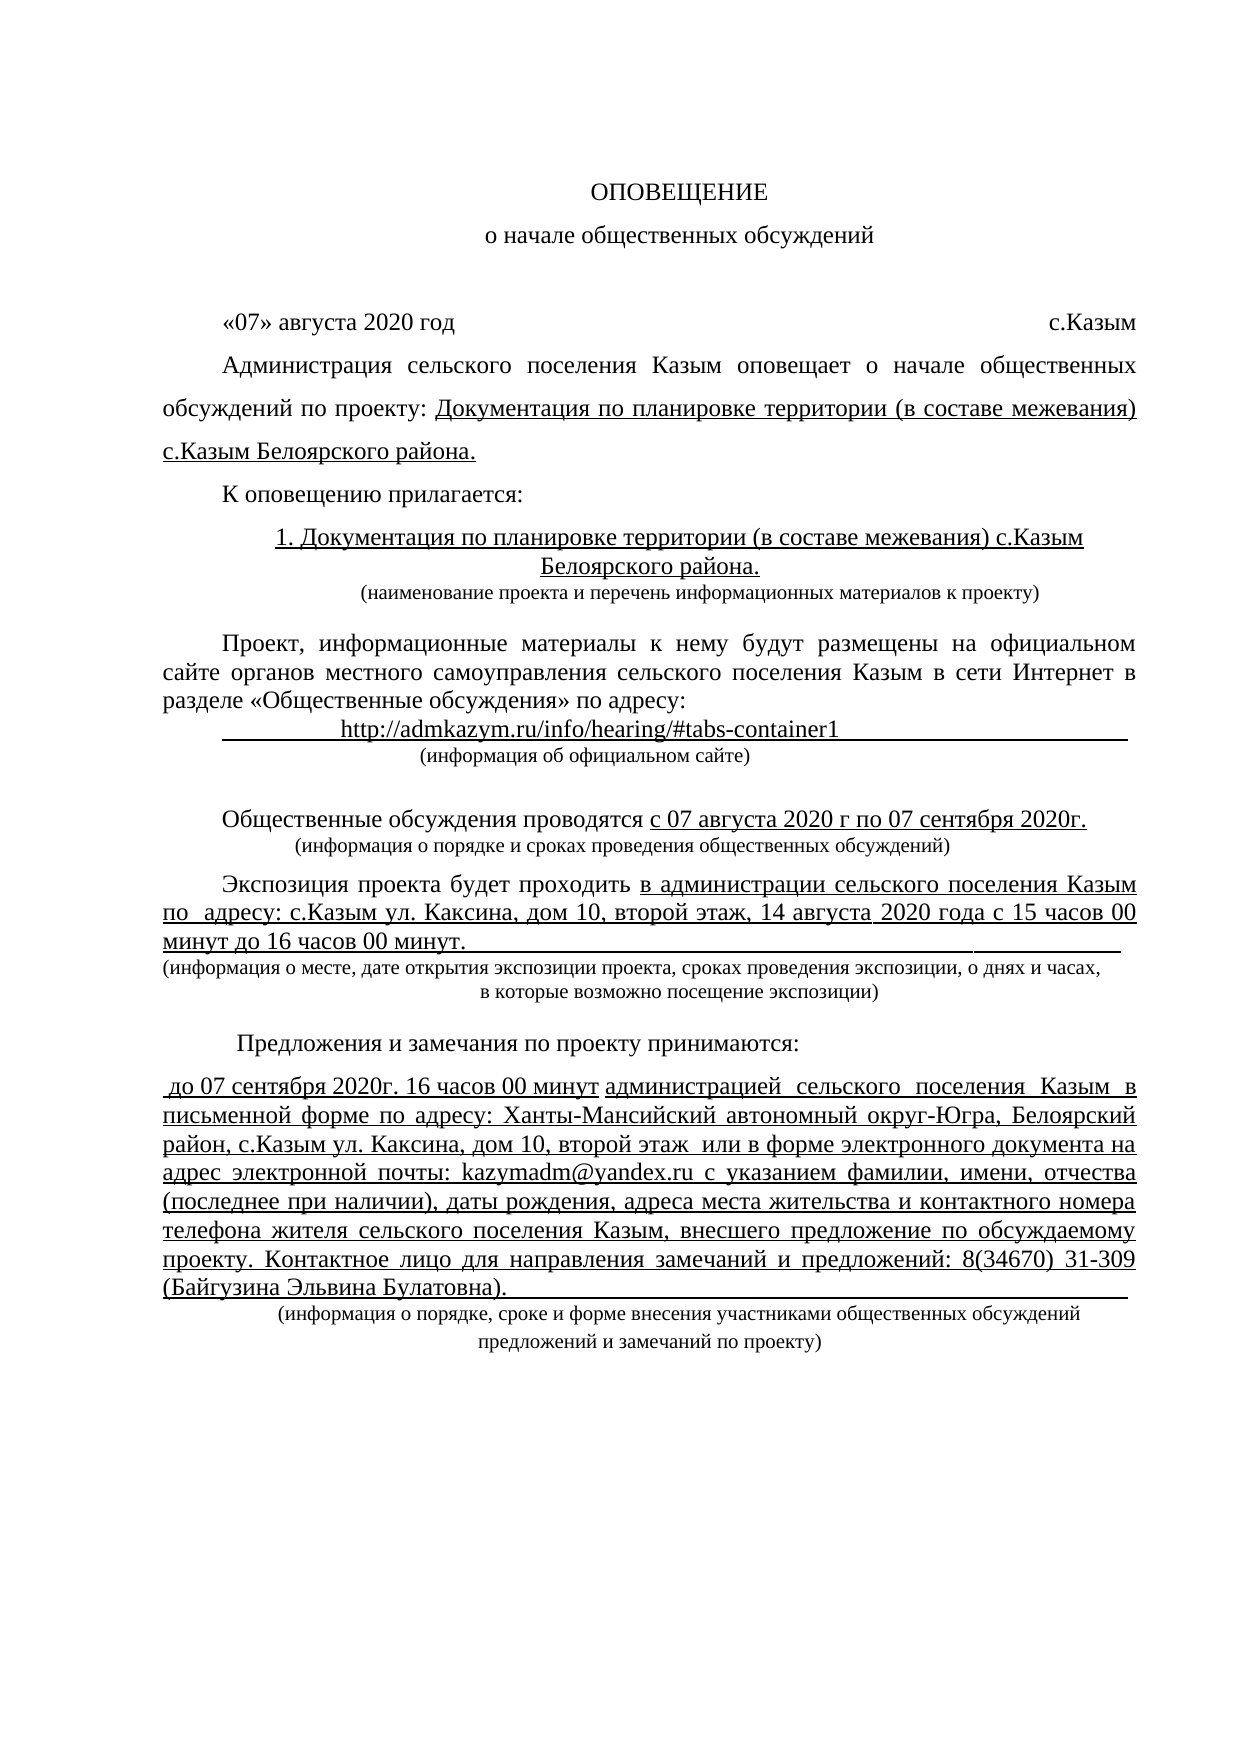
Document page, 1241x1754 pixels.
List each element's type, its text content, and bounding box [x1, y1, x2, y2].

text Общественные обсуждения проводятся с 07 августа 2020 г по 07 сентября 2020г. [162, 804, 1137, 833]
text 1. Документация по планировке территории (в составе межевания) с.Казым Белоярского района. [162, 522, 1137, 580]
text ОПОВЕЩЕНИЕ [162, 177, 1137, 206]
text Администрация сельского поселения Казым оповещает о начале общественных обсуждений по проекту: Документация по планировке территории (в составе межевания) с.Казым Белоярского района. [162, 350, 1137, 465]
text до 07 сентября 2020г. 16 часов 00 минут администрацией сельского поселения Казым в письменной форме по адресу: Ханты-Мансийский автономный округ-Югра, Белоярский район, с.Казым ул. Каксина, дом 10, второй этаж или в форме электронного документа на адрес электронной почты: kazymadm@yandex.ru с указанием фамилии, имени, отчества (последнее при наличии), даты рождения, адреса места жительства и контактного номера телефона жителя сельского поселения Казым, внесшего предложение по обсуждаемому проекту. Контактное лицо для направления замечаний и предложений: 8(34670) 31-309 (Байгузина Эльвина Булатовна). ______________________________ [162, 1071, 1137, 1125]
text (информация об официальном сайте) [162, 743, 1137, 767]
text «07» августа 2020 год с.Казым [162, 307, 1137, 335]
text в которые возможно посещение экспозиции) [162, 979, 1137, 1003]
text http://admkazym.ru/info/hearing/#tabs-container1 [162, 714, 1137, 743]
text (информация о порядке, сроке и форме внесения участниками общественных обсуждений предложений и замечаний по проекту) [162, 1301, 1137, 1353]
text (наименование проекта и перечень информационных материалов к проекту) [162, 580, 1137, 604]
text (информация о порядке и сроках проведения общественных обсуждений) [162, 833, 1137, 857]
text до 07 сентября 2020г. 16 часов 00 минут администрацией сельского поселения Казым в письменной форме по адресу: Ханты-Мансийский автономный округ-Югра, Белоярский район, с.Казым ул. Каксина, дом 10, второй этаж или в форме электронного документа на адрес электронной почты: kazymadm@yandex.ru с указанием фамилии, имени, отчества (последнее при наличии), даты рождения, адреса места жительства и контактного номера телефона жителя сельского поселения Казым, внесшего предложение по обсуждаемому проекту. Контактное лицо для направления замечаний и предложений: 8(34670) 31-309 (Байгузина Эльвина Булатовна). ______________________________ [162, 1183, 1137, 1301]
text Предложения и замечания по проекту принимаются: [162, 1028, 1137, 1057]
text Экспозиция проекта будет проходить в администрации сельского поселения Казым по адресу: с.Казым ул. Каксина, дом 10, второй этаж, 14 августа 2020 года с 15 часов 00 минут до 16 часов 00 минут. ________________________________________ (информация о месте, дате открытия экспозиции проекта, сроках проведения экспозиции, о днях и часах, [162, 923, 1137, 979]
text Проект, информационные материалы к нему будут размещены на официальном сайте органов местного самоуправления сельского поселения Казым в сети Интернет в разделе «Общественные обсуждения» по адресу: [162, 628, 1137, 714]
text о начале общественных обсуждений [162, 220, 1137, 249]
text К оповещению прилагается: [162, 479, 1137, 508]
text Экспозиция проекта будет проходить в администрации сельского поселения Казым по адресу: с.Казым ул. Каксина, дом 10, второй этаж, 14 августа 2020 года с 15 часов 00 минут до 16 часов 00 минут. ________________________________________ (информация о месте, дате открытия экспозиции проекта, сроках проведения экспозиции, о днях и часах, [162, 869, 1137, 922]
